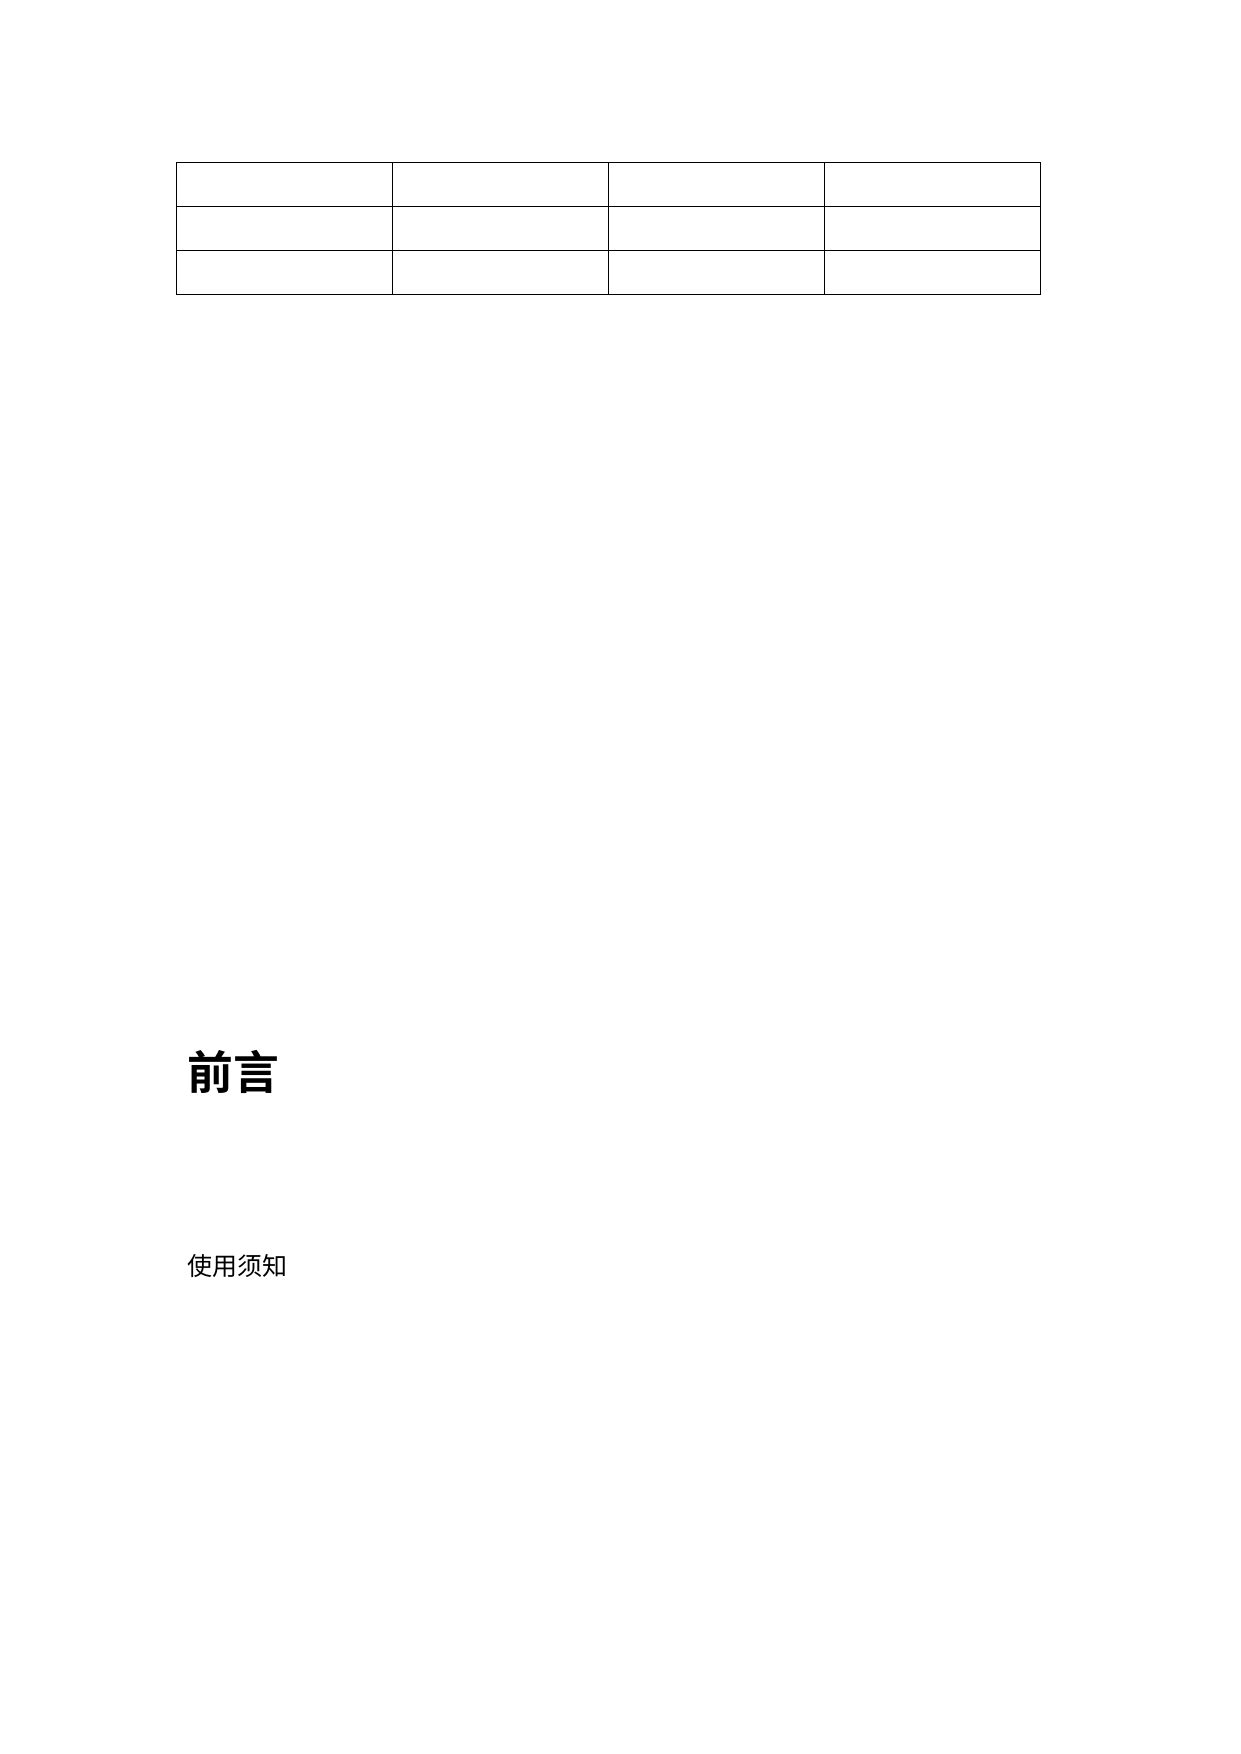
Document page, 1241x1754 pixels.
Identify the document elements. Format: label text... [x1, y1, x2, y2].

table_cell [825, 207, 1040, 250]
table_cell [609, 207, 824, 250]
table_cell [393, 163, 608, 206]
table_cell [609, 251, 824, 294]
table_cell [825, 163, 1040, 206]
text 使用须知 [187, 1246, 1053, 1282]
table_cell [177, 251, 392, 294]
table_cell [609, 163, 824, 206]
table_cell [393, 207, 608, 250]
table_cell [393, 251, 608, 294]
table_cell [177, 207, 392, 250]
table_cell [177, 163, 392, 206]
table_cell [825, 251, 1040, 294]
subtitle 前言 [187, 1021, 1053, 1118]
